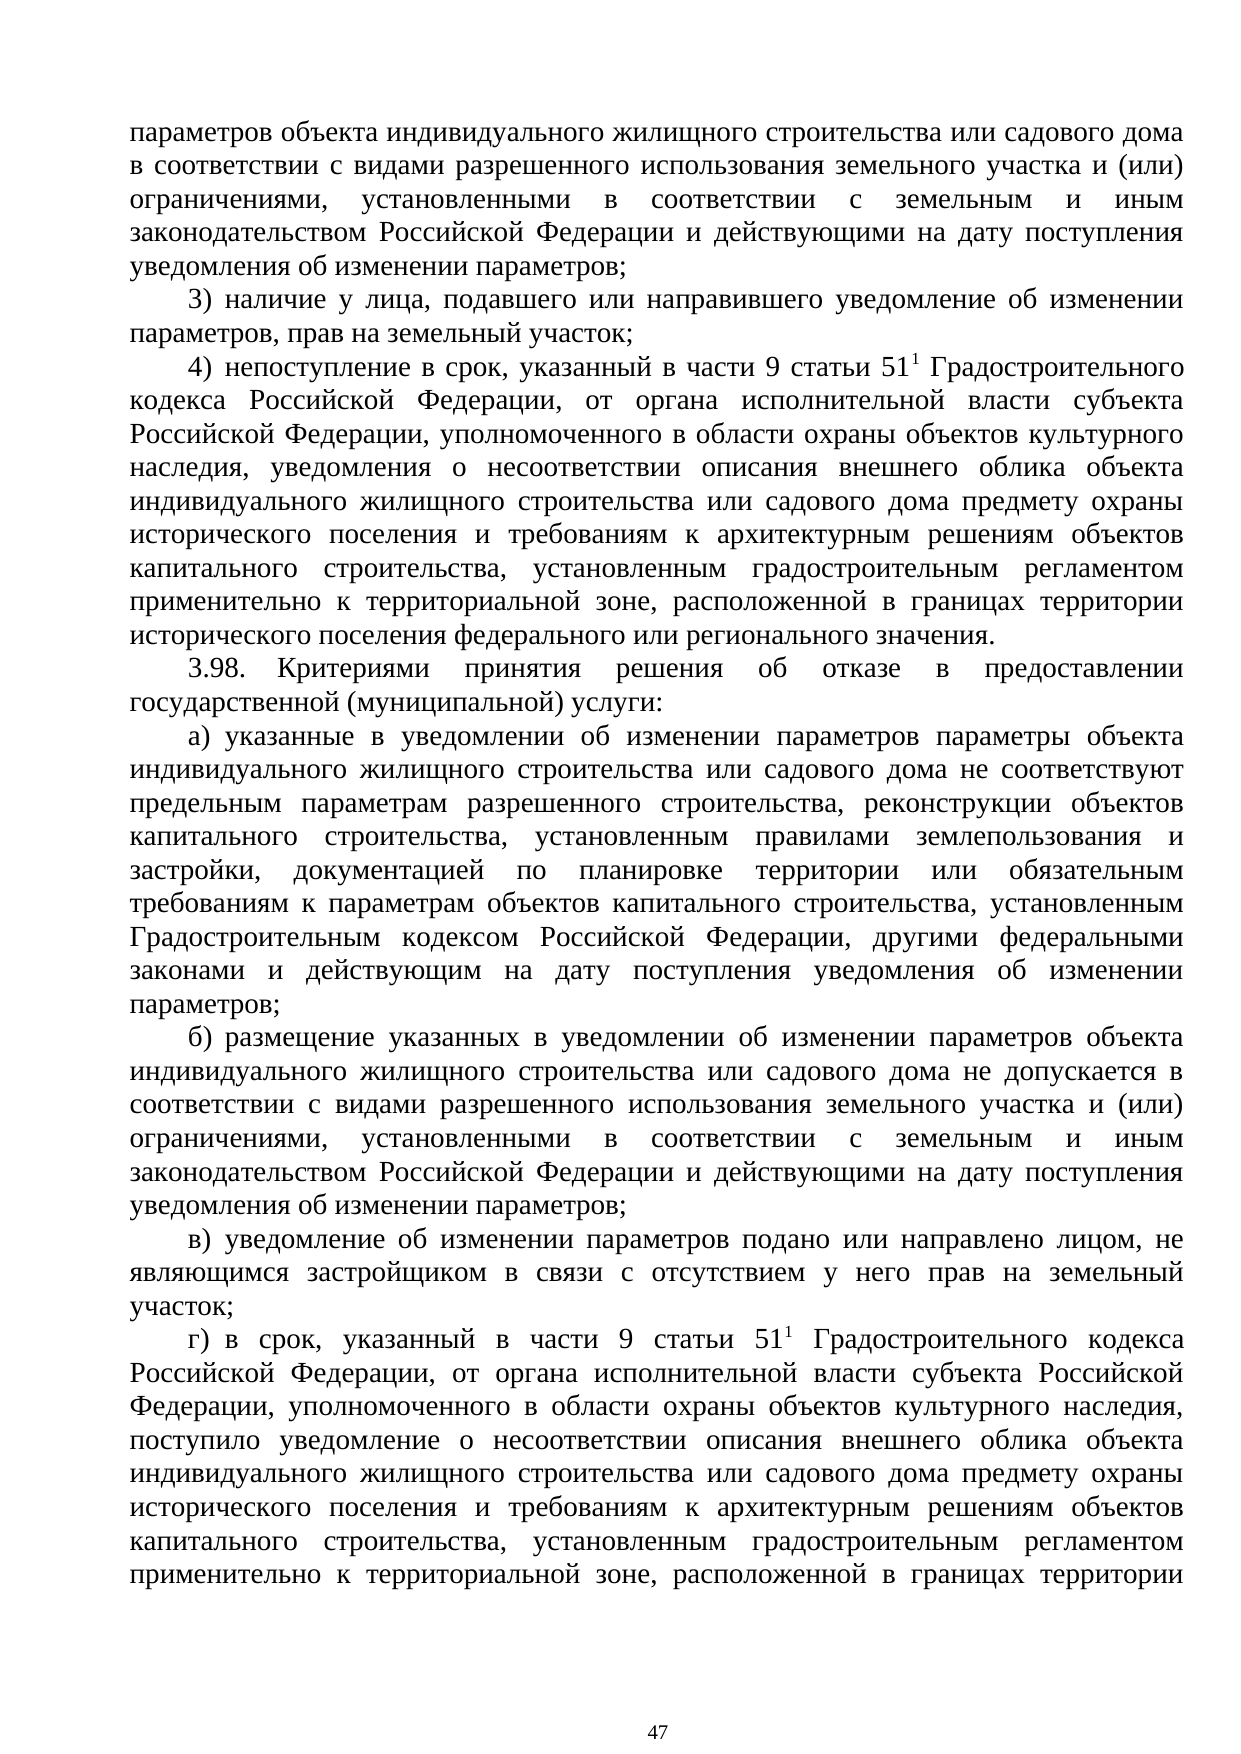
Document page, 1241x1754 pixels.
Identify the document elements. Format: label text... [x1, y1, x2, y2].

list Критериями принятия решения об отказе в предоставлении государственной (муниципальной) услуги: [129, 651, 1184, 718]
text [129, 1321, 1184, 1590]
text б) размещение указанных в уведомлении об изменении параметров объекта индивидуального жилищного строительства или садового дома не допускается в соответствии с видами разрешенного использования земельного участка и (или) ограничениями, установленными в соответствии с земельным и иным законодательством Российской Федерации и действующими на дату поступления уведомления об изменении параметров; [129, 1019, 1184, 1221]
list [129, 114, 1184, 282]
list наличие у лица, подавшего или направившего уведомление об изменении параметров, прав на земельный участок; [129, 282, 1184, 349]
list непоступление в срок, указанный в части 9 статьи 511 Градостроительного кодекса Российской Федерации, от органа исполнительной власти субъекта Российской Федерации, уполномоченного в области охраны объектов культурного наследия, уведомления о несоответствии описания внешнего облика объекта индивидуального жилищного строительства или садового дома предмету охраны исторического поселения и требованиям к архитектурным решениям объектов капитального строительства, установленным градостроительным регламентом применительно к территориальной зоне, расположенной в границах территории исторического поселения федерального или регионального значения. [129, 349, 1184, 651]
text а) указанные в уведомлении об изменении параметров параметры объекта индивидуального жилищного строительства или садового дома не соответствуют предельным параметрам разрешенного строительства, реконструкции объектов капитального строительства, установленным правилами землепользования и застройки, документацией по планировке территории или обязательным требованиям к параметрам объектов капитального строительства, установленным Градостроительным кодексом Российской Федерации, другими федеральными законами и действующим на дату поступления уведомления об изменении параметров; [129, 718, 1184, 1019]
text в) уведомление об изменении параметров подано или направлено лицом, не являющимся застройщиком в связи с отсутствием у него прав на земельный участок; [129, 1221, 1184, 1321]
